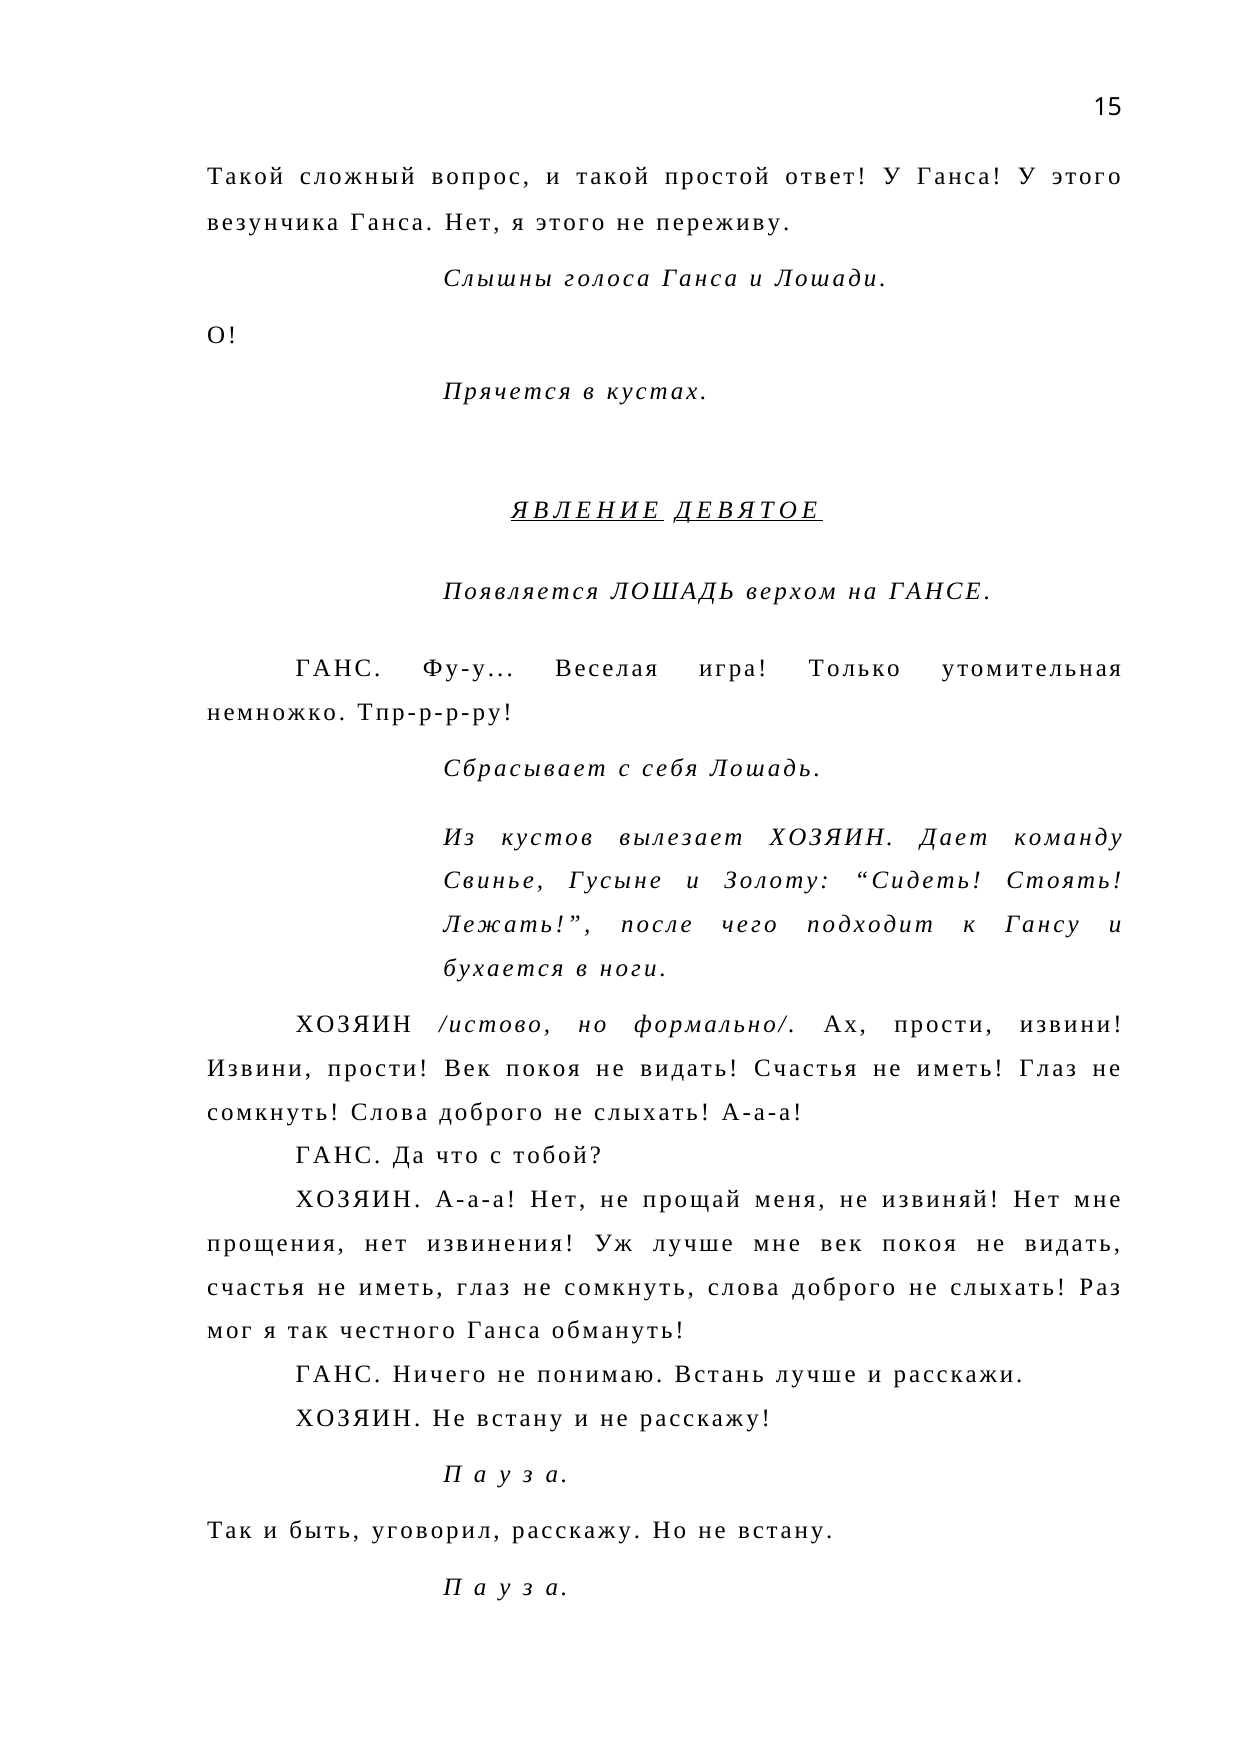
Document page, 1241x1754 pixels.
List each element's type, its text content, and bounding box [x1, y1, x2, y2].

text П а у з а. [443, 1560, 1122, 1604]
text ХОЗЯИН /истово, но формально/. Ах, прости, извини! Извини, прости! Век покоя не видать! Счастья не иметь! Глаз не сомкнуть! Слова доброго не слыхать! А-а-а! [207, 998, 1122, 1129]
text Появляется ЛОШАДЬ верхом на ГАНСЕ. [443, 564, 1122, 608]
text ЯВЛЕНИЕ ДЕВЯТОЕ [207, 483, 1122, 527]
text ГАНС. Фу-у... Веселая игра! Только утомительная немножко. Тпр-р-р-ру! [207, 641, 1122, 729]
text О! [207, 308, 1122, 352]
text ГАНС. Да что с тобой? [207, 1129, 1122, 1173]
text Такой сложный вопрос, и такой простой ответ! У Ганса! У этого везунчика Ганса. Нет, я этого не переживу. [207, 148, 1122, 239]
text ХОЗЯИН. Не встану и не расскажу! [207, 1391, 1122, 1435]
text Прячется в кустах. [443, 364, 1122, 408]
text ХОЗЯИН. А-а-а! Нет, не прощай меня, не извиняй! Нет мне прощения, нет извинения! Уж лучше мне век покоя не видать, счастья не иметь, глаз не сомкнуть, слова доброго не слыхать! Раз мог я так честного Ганса обмануть! [207, 1173, 1122, 1348]
text Из кустов вылезает ХОЗЯИН. Дает команду Свинье, Гусыне и Золоту: “Сидеть! Стоять! Лежать!”, после чего подходит к Гансу и бухается в ноги. [443, 810, 1122, 985]
text Слышны голоса Ганса и Лошади. [443, 252, 1122, 296]
text П а у з а. [443, 1448, 1122, 1491]
text ГАНС. Ничего не понимаю. Встань лучше и расскажи. [207, 1348, 1122, 1391]
text Сбрасывает с себя Лошадь. [443, 741, 1122, 785]
text Так и быть, уговорил, расскажу. Но не встану. [207, 1504, 1122, 1548]
